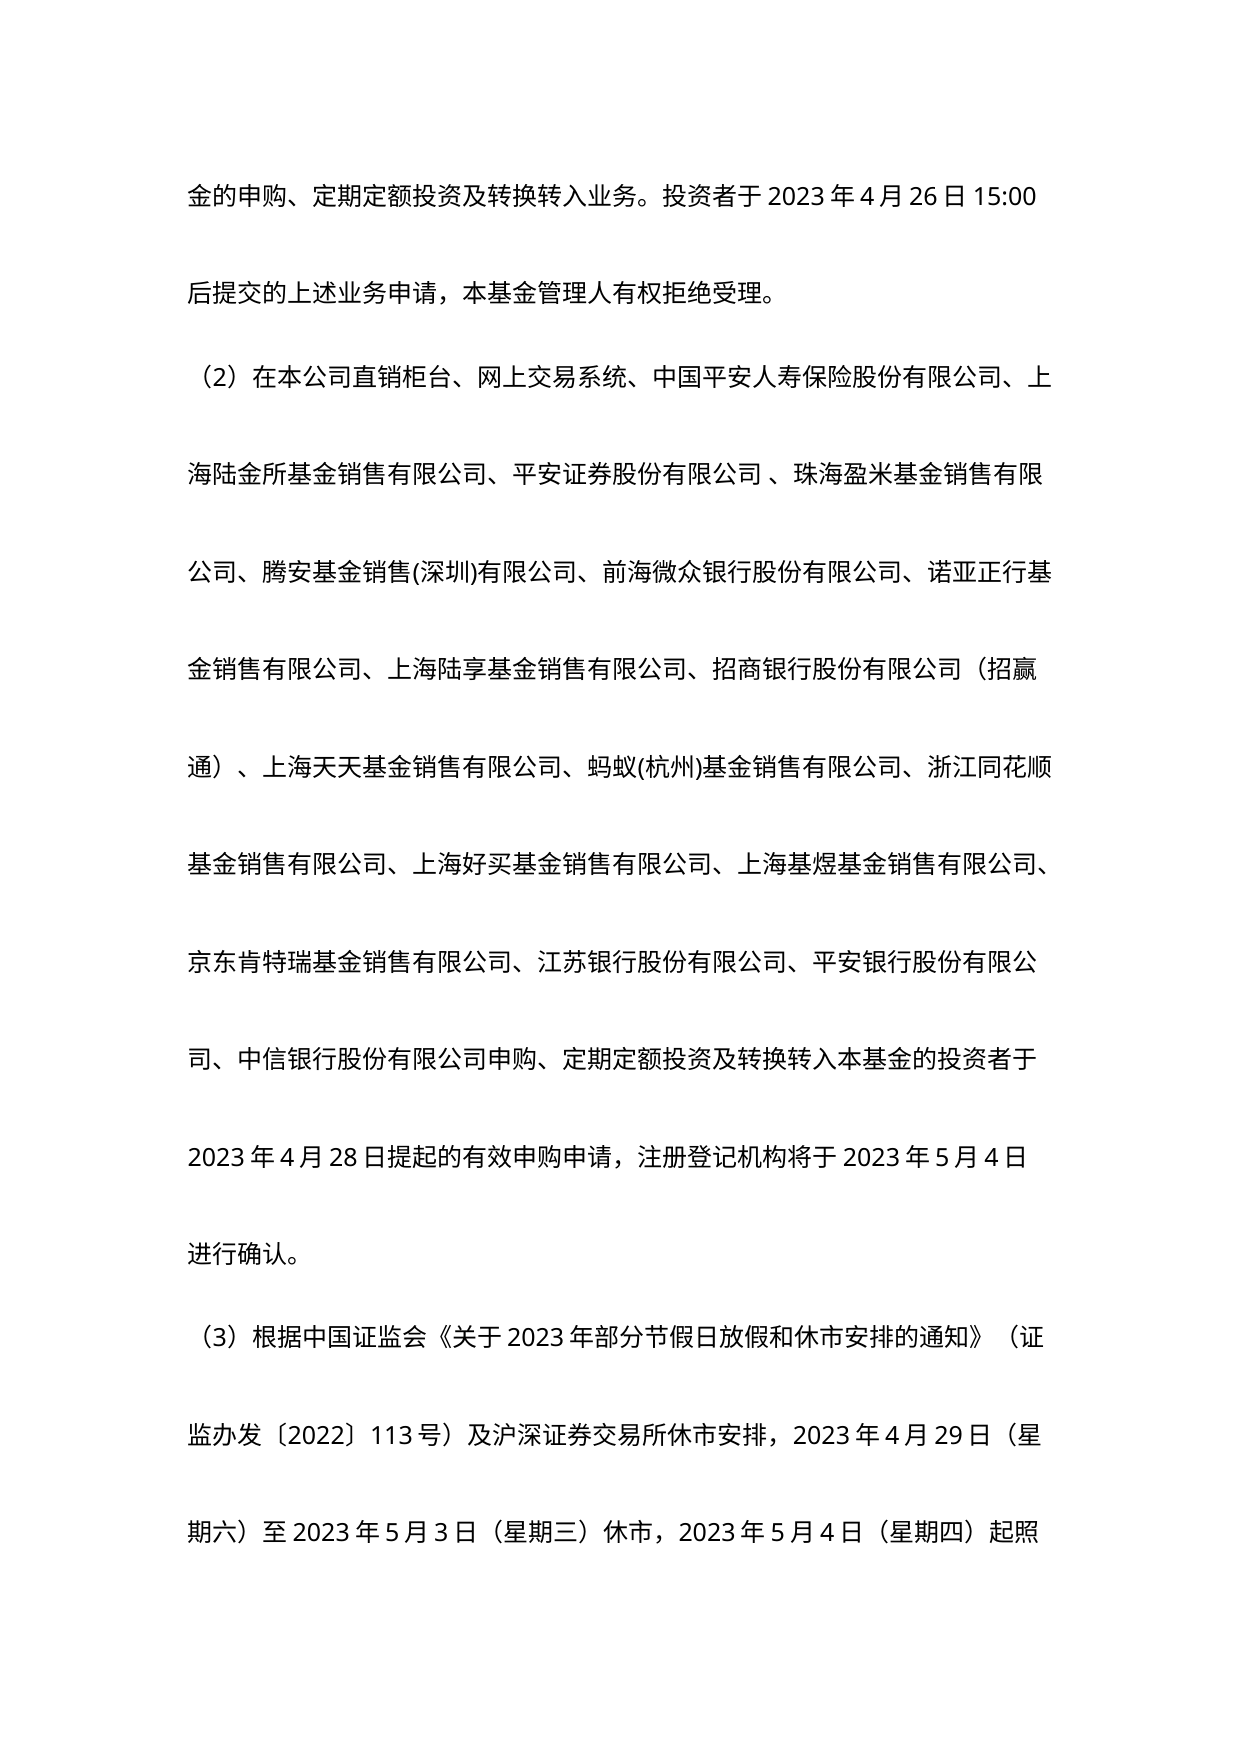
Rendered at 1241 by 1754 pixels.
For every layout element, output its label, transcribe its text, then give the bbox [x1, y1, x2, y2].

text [187, 162, 1053, 324]
text （2）在本公司直销柜台、网上交易系统、中国平安人寿保险股份有限公司、上海陆金所基金销售有限公司、平安证券股份有限公司 、珠海盈米基金销售有限公司、腾安基金销售(深圳)有限公司、前海微众银行股份有限公司、诺亚正行基金销售有限公司、上海陆享基金销售有限公司、招商银行股份有限公司（招赢通）、上海天天基金销售有限公司、蚂蚁(杭州)基金销售有限公司、浙江同花顺基金销售有限公司、上海好买基金销售有限公司、上海基煜基金销售有限公司、京东肯特瑞基金销售有限公司、江苏银行股份有限公司、平安银行股份有限公司、中信银行股份有限公司申购、定期定额投资及转换转入本基金的投资者于2023年4月28日提起的有效申购申请，注册登记机构将于2023年5月4日进行确认。 [187, 343, 1053, 1285]
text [187, 1303, 1053, 1563]
